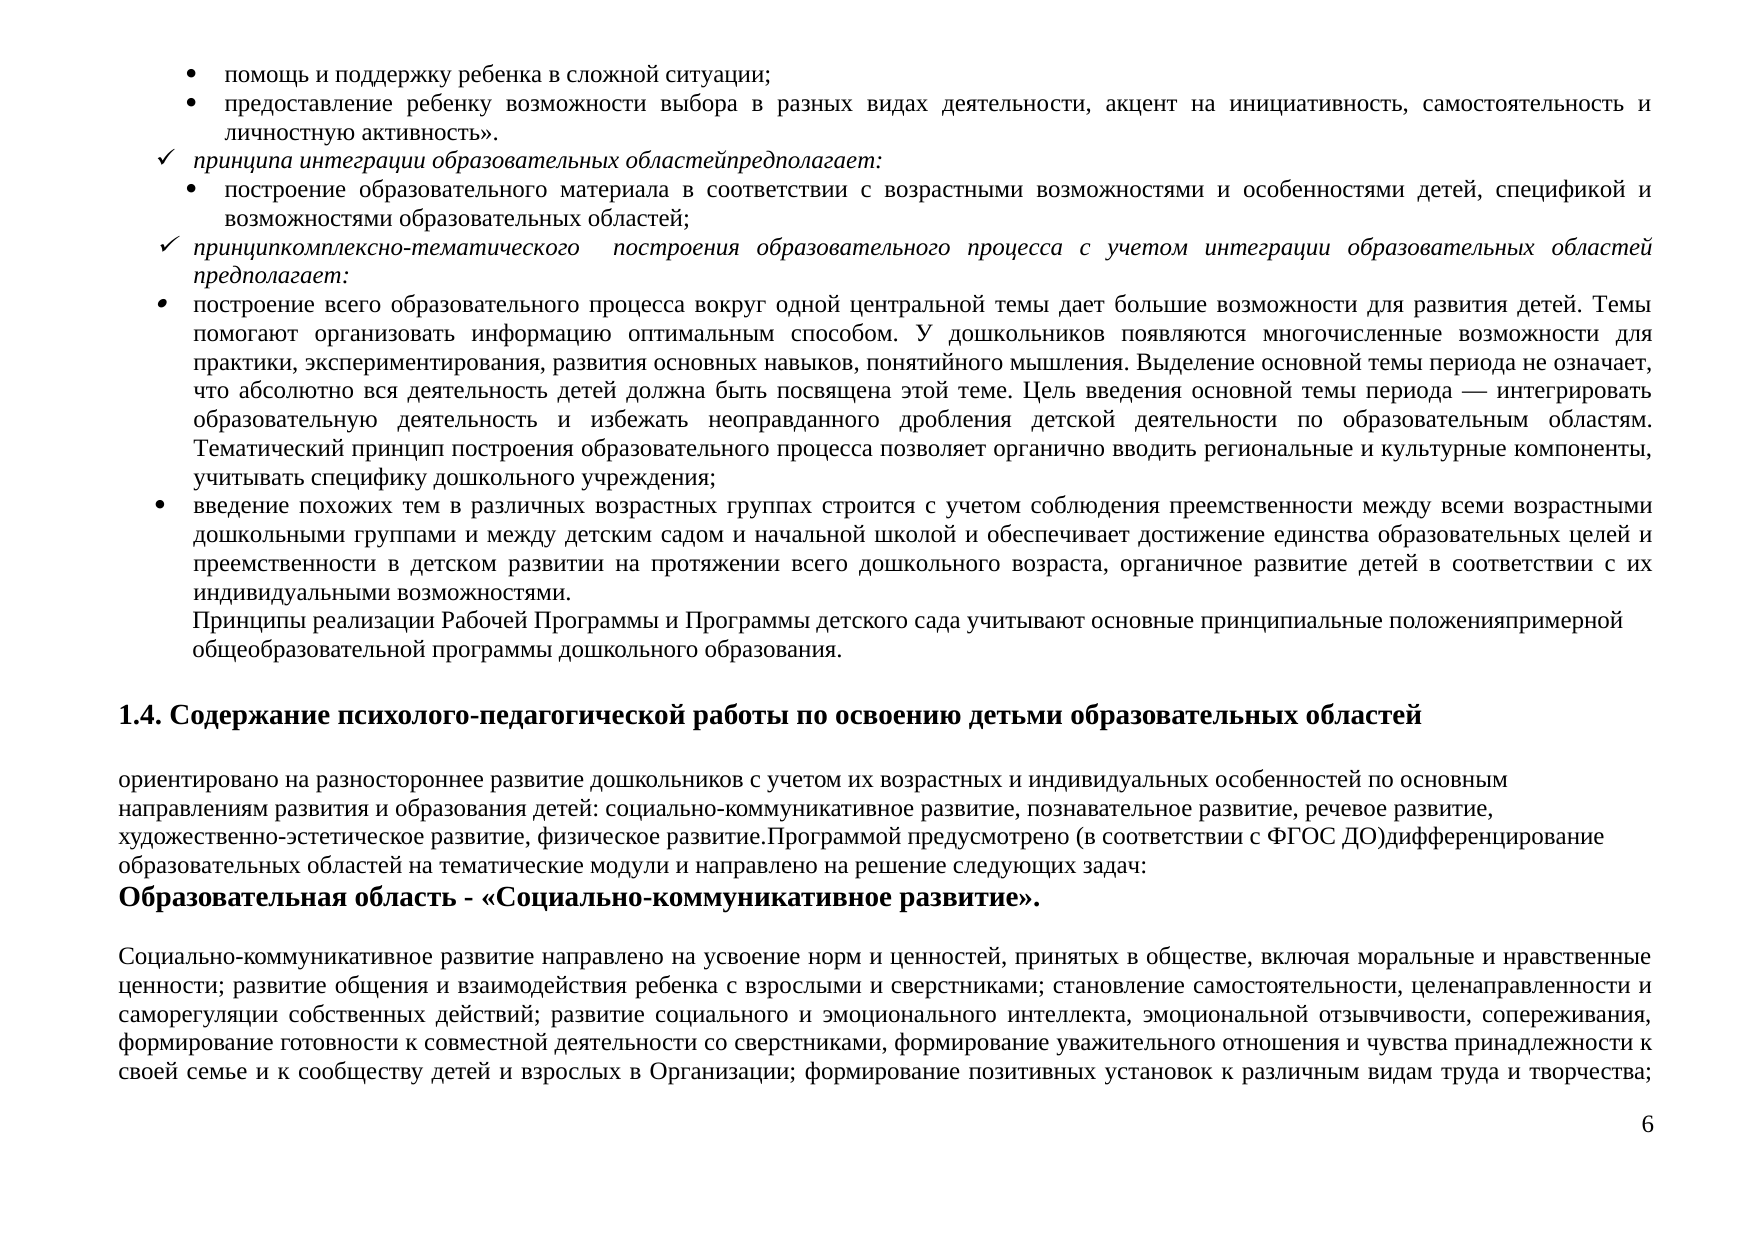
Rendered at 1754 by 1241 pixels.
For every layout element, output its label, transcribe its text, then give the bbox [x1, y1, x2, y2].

text Образовательная область - «Социально-коммуникативное развитие». [118, 879, 1654, 912]
list построение образовательного материала в соответствии с возрастными возможностями и особенностями детей, спецификой и возможностями образовательных областей; [187, 174, 1654, 232]
list принципкомплексно-тематического построения образовательного процесса с учетом интеграции образовательных областей предполагает: [156, 232, 1654, 289]
text общеобразовательной программы дошкольного образования. [118, 634, 1651, 663]
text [118, 941, 1654, 1085]
list помощь и поддержку ребенка в сложной ситуации; [187, 59, 1654, 88]
text Принципы реализации Рабочей Программы и Программы детского сада учитывают основные принципиальные положенияпримерной [118, 605, 1651, 634]
list построение всего образовательного процесса вокруг одной центральной темы дает большие возможности для развития детей. Темы помогают организовать информацию оптимальным способом. У дошкольников появляются многочисленные возможности для практики, экспериментирования, развития основных навыков, понятийного мышления. Выделение основной темы периода не означает, что абсолютно вся деятельность детей должна быть посвящена этой теме. Цель введения основной темы периода — интегрировать образовательную деятельность и избежать неоправданного дробления детской деятельности по образовательным областям. Тематический принцип построения образовательного процесса позволяет органично вводить региональные и культурные компоненты, учитывать специфику дошкольного учреждения; [156, 289, 1654, 490]
list предоставление ребенку возможности выбора в разных видах деятельности, акцент на инициативность, самостоятельность и личностную активность». [187, 88, 1652, 145]
text 1.4. Содержание психолого-педагогической работы по освоению детьми образовательных областей [118, 663, 1654, 730]
list принципа интеграции образовательных областейпредполагает: [156, 145, 1654, 174]
text ориентировано на разностороннее развитие дошкольников с учетом их возрастных и индивидуальных особенностей по основным направлениям развития и образования детей: социально-коммуникативное развитие, познавательное развитие, речевое развитие, художественно-эстетическое развитие, физическое развитие.Программой предусмотрено (в соответствии с ФГОС ДО)дифференцирование образовательных областей на тематические модули и направлено на решение следующих задач: [118, 764, 1654, 879]
list введение похожих тем в различных возрастных группах строится с учетом соблюдения преемственности между всеми возрастными дошкольными группами и между детским садом и начальной школой и обеспечивает достижение единства образовательных целей и преемственности в детском развитии на протяжении всего дошкольного возраста, органичное развитие детей в соответствии с их индивидуальными возможностями. [156, 490, 1654, 605]
